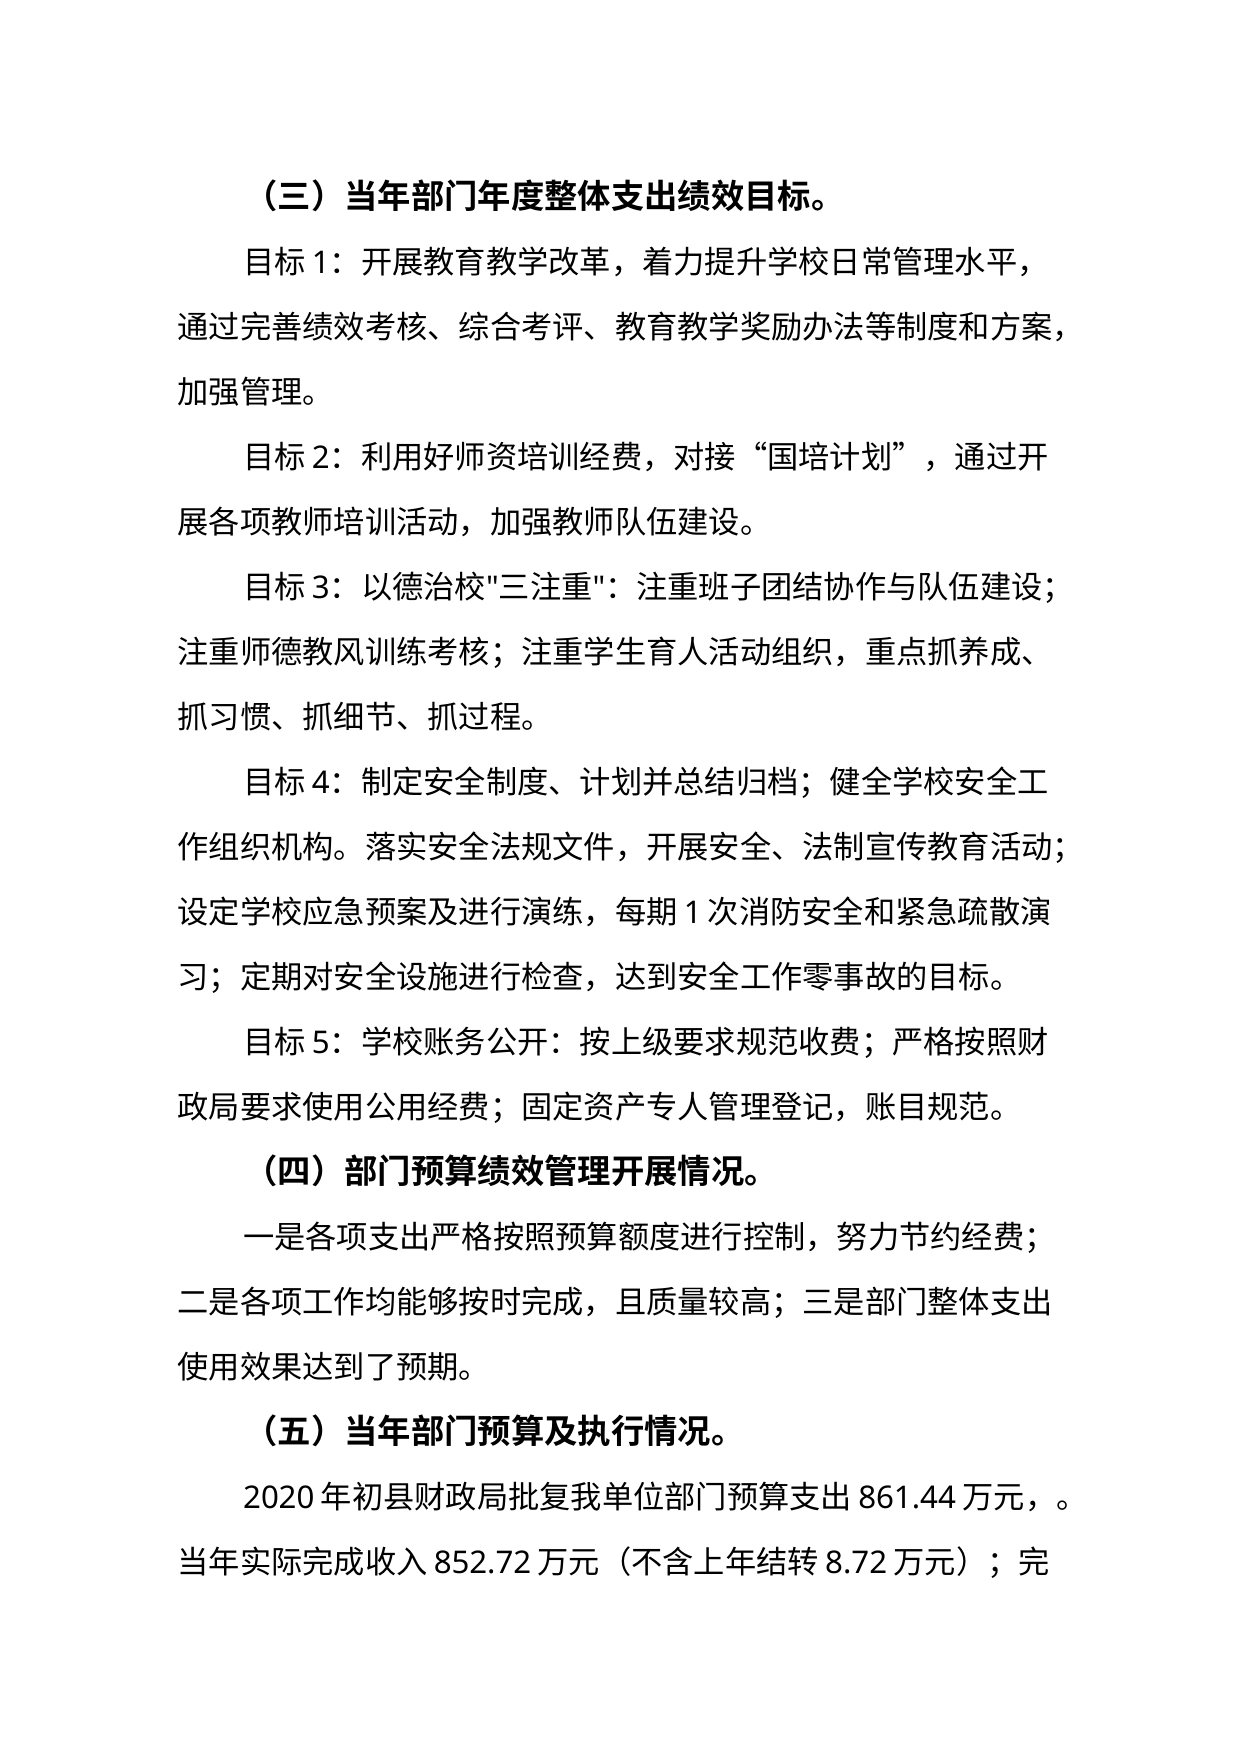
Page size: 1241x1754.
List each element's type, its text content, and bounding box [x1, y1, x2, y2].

text 一是各项支出严格按照预算额度进行控制，努力节约经费；二是各项工作均能够按时完成，且质量较高；三是部门整体支出使用效果达到了预期。 [177, 1202, 1063, 1397]
text （三）当年部门年度整体支出绩效目标。 [177, 162, 1063, 227]
text 目标4：制定安全制度、计划并总结归档；健全学校安全工作组织机构。落实安全法规文件，开展安全、法制宣传教育活动；设定学校应急预案及进行演练，每期1次消防安全和紧急疏散演习；定期对安全设施进行检查，达到安全工作零事故的目标。 [177, 747, 1063, 1007]
text （五）当年部门预算及执行情况。 [177, 1397, 1063, 1462]
text 目标3：以德治校"三注重"：注重班子团结协作与队伍建设；注重师德教风训练考核；注重学生育人活动组织，重点抓养成、抓习惯、抓细节、抓过程。 [177, 552, 1063, 747]
text 目标2：利用好师资培训经费，对接“国培计划”，通过开展各项教师培训活动，加强教师队伍建设。 [177, 422, 1063, 552]
text （四）部门预算绩效管理开展情况。 [177, 1137, 1063, 1202]
text 目标5：学校账务公开：按上级要求规范收费；严格按照财政局要求使用公用经费；固定资产专人管理登记，账目规范。 [177, 1007, 1063, 1137]
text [177, 1462, 1063, 1592]
text 目标1：开展教育教学改革，着力提升学校日常管理水平，通过完善绩效考核、综合考评、教育教学奖励办法等制度和方案，加强管理。 [177, 227, 1063, 422]
